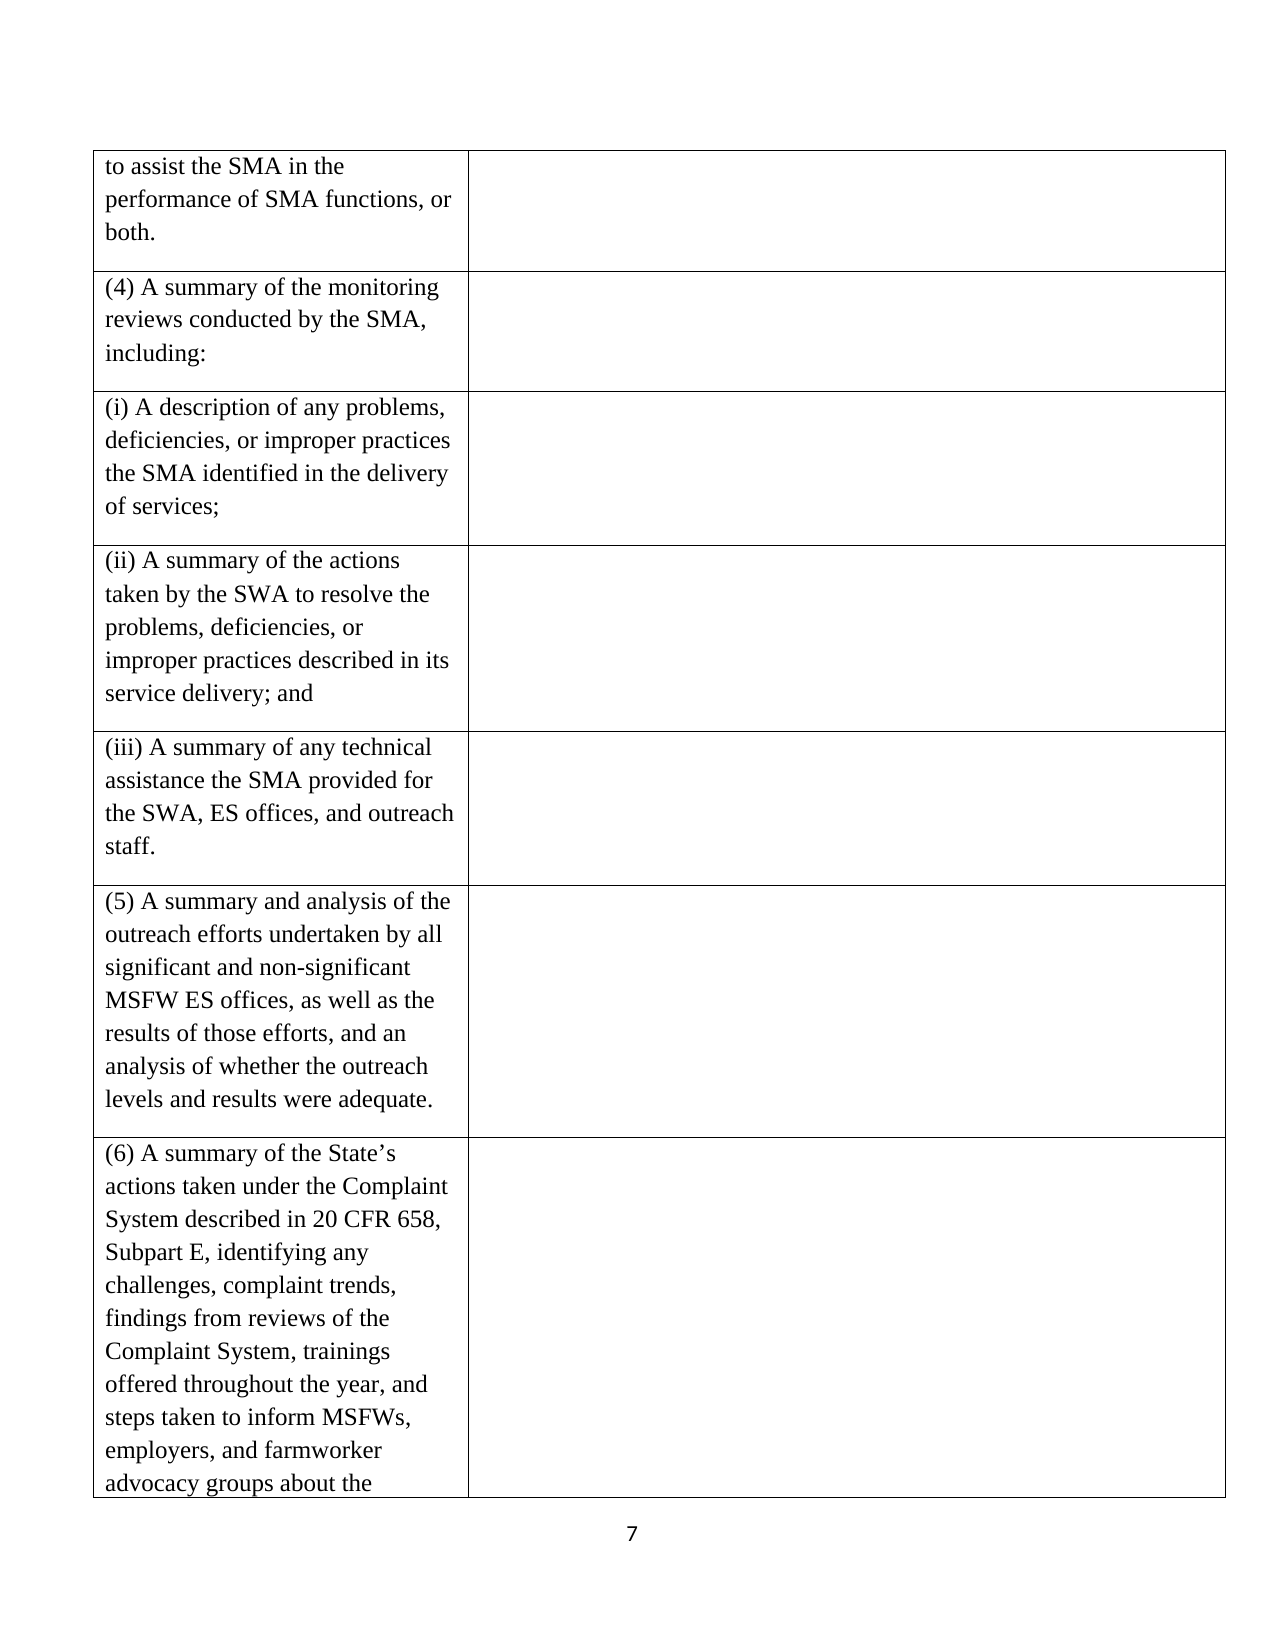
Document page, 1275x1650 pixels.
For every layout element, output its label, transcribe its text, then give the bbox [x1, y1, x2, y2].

table_cell (iii) A summary of any technical assistance the SMA provided for the SWA, ES offices, and outreach staff. [94, 732, 468, 885]
table_cell [469, 732, 1225, 885]
table_cell (i) A description of any problems, deficiencies, or improper practices the SMA identified in the delivery of services; [94, 392, 468, 544]
table_cell [469, 151, 1225, 271]
table_cell [469, 392, 1225, 544]
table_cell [94, 151, 468, 271]
table_cell (ii) A summary of the actions taken by the SWA to resolve the problems, deficiencies, or improper practices described in its service delivery; and [94, 546, 468, 731]
table_cell [469, 546, 1225, 731]
table_cell [469, 886, 1225, 1137]
table_cell [469, 272, 1225, 391]
table_cell [469, 1138, 1225, 1497]
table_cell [94, 1138, 468, 1497]
table_cell (5) A summary and analysis of the outreach efforts undertaken by all significant and non-significant MSFW ES offices, as well as the results of those efforts, and an analysis of whether the outreach levels and results were adequate. [94, 886, 468, 1137]
table_cell (4) A summary of the monitoring reviews conducted by the SMA, including: [94, 272, 468, 391]
